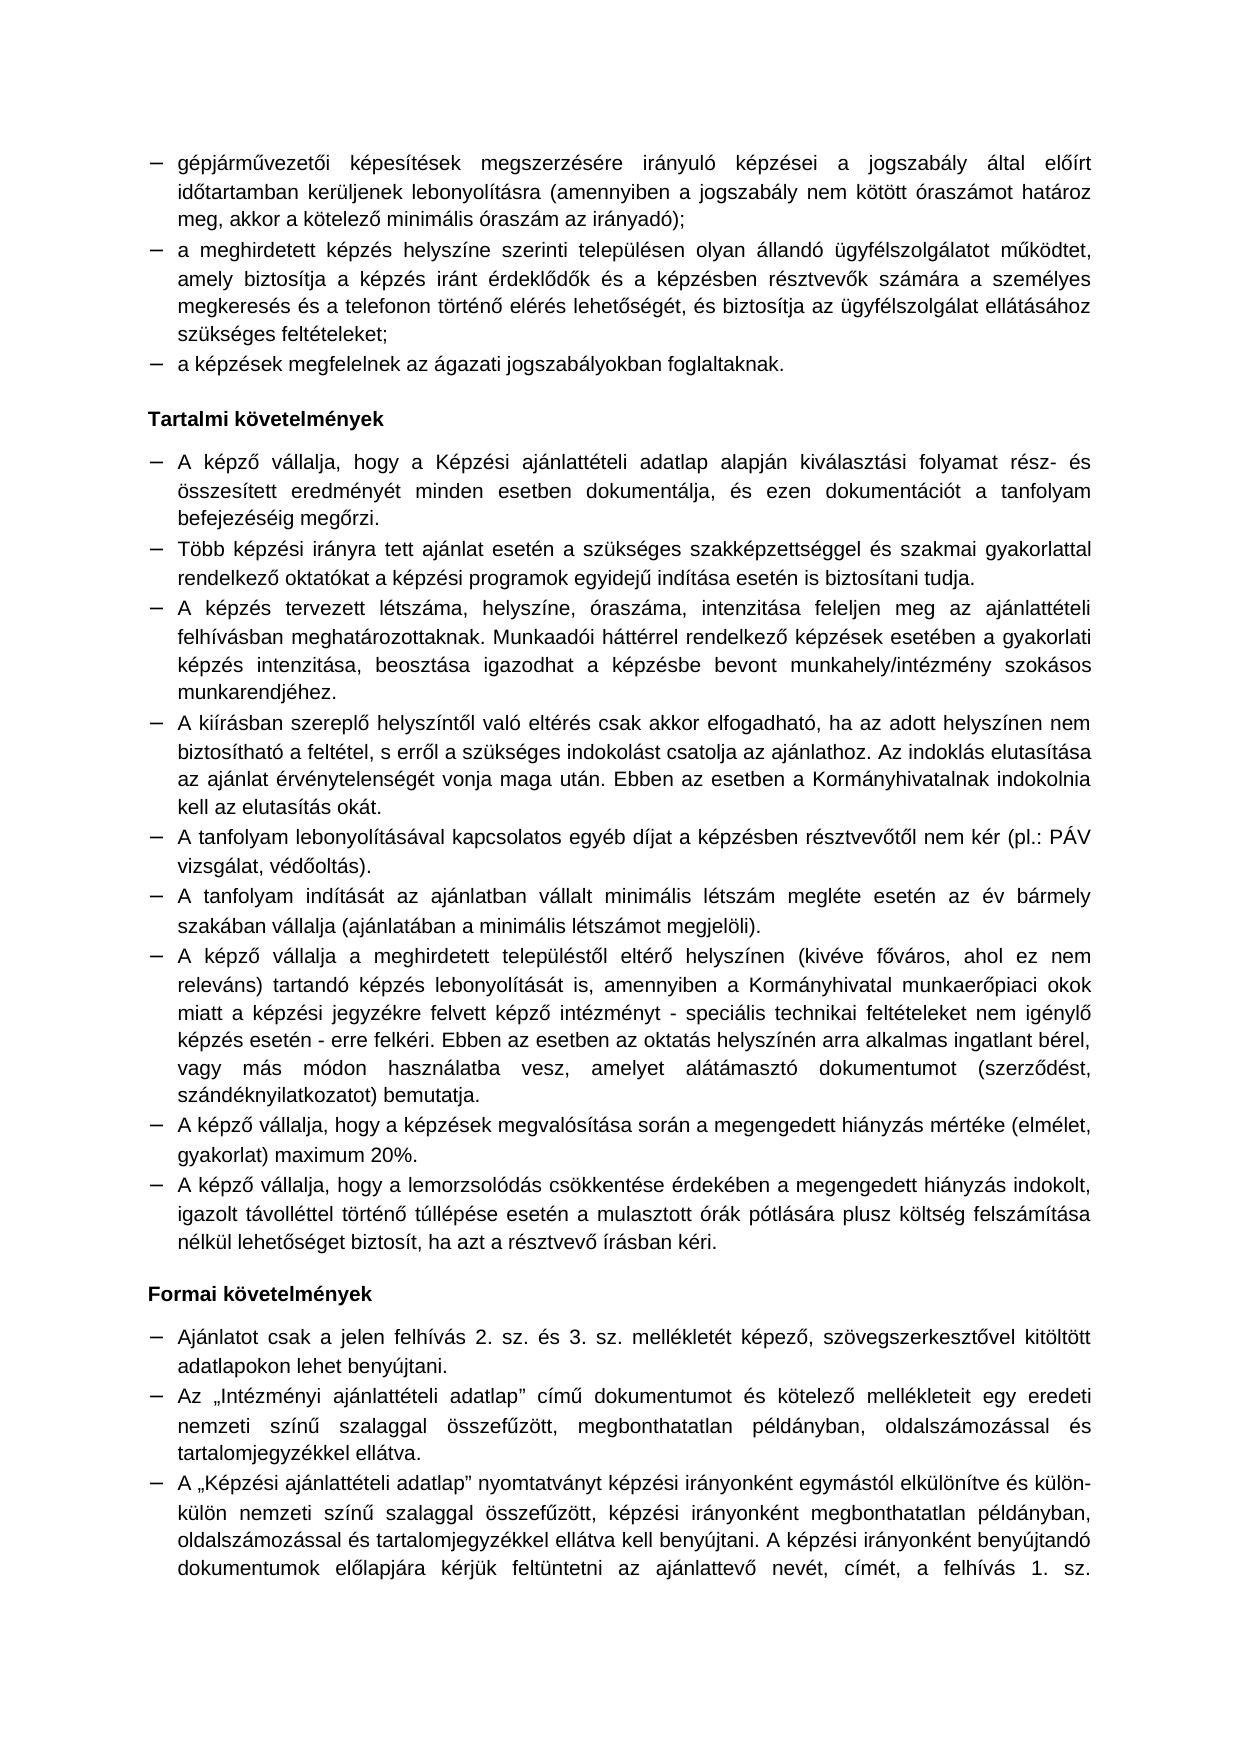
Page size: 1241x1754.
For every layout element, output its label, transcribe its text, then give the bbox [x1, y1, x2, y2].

list A képző vállalja, hogy a lemorzsolódás csökkentése érdekében a megengedett hiányzás indokolt, igazolt távolléttel történő túllépése esetén a mulasztott órák pótlására plusz költség felszámítása nélkül lehetőséget biztosít, ha azt a résztvevő írásban kéri. [148, 1170, 1092, 1253]
list A tanfolyam lebonyolításával kapcsolatos egyéb díjat a képzésben résztvevőtől nem kér (pl.: PÁV vizsgálat, védőoltás). [148, 822, 1092, 878]
list A képző vállalja a meghirdetett településtől eltérő helyszínen (kivéve főváros, ahol ez nem releváns) tartandó képzés lebonyolítását is, amennyiben a Kormányhivatal munkaerőpiaci okok miatt a képzési jegyzékre felvett képző intézményt - speciális technikai feltételeket nem igénylő képzés esetén - erre felkéri. Ebben az esetben az oktatás helyszínén arra alkalmas ingatlant bérel, vagy más módon használatba vesz, amelyet alátámasztó dokumentumot (szerződést, szándéknyilatkozatot) bemutatja. [148, 941, 1092, 1107]
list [148, 1468, 1092, 1579]
list Ajánlatot csak a jelen felhívás 2. sz. és 3. sz. mellékletét képező, szövegszerkesztővel kitöltött adatlapokon lehet benyújtani. [148, 1322, 1092, 1378]
list a meghirdetett képzés helyszíne szerinti településen olyan állandó ügyfélszolgálatot működtet, amely biztosítja a képzés iránt érdeklődők és a képzésben résztvevők számára a személyes megkeresés és a telefonon történő elérés lehetőségét, és biztosítja az ügyfélszolgálat ellátásához szükséges feltételeket; [148, 235, 1092, 346]
list Az „Intézményi ajánlattételi adatlap” című dokumentumot és kötelező mellékleteit egy eredeti nemzeti színű szalaggal összefűzött, megbonthatatlan példányban, oldalszámozással és tartalomjegyzékkel ellátva. [148, 1382, 1092, 1465]
list A képző vállalja, hogy a képzések megvalósítása során a megengedett hiányzás mértéke (elmélet, gyakorlat) maximum 20%. [148, 1111, 1092, 1167]
text Tartalmi követelmények [148, 407, 1092, 431]
list A kiírásban szereplő helyszíntől való eltérés csak akkor elfogadható, ha az adott helyszínen nem biztosítható a feltétel, s erről a szükséges indokolást csatolja az ajánlathoz. Az indoklás elutasítása az ajánlat érvénytelenségét vonja maga után. Ebben az esetben a Kormányhivatalnak indokolnia kell az elutasítás okát. [148, 708, 1092, 819]
list A képző vállalja, hogy a Képzési ajánlattételi adatlap alapján kiválasztási folyamat rész- és összesített eredményét minden esetben dokumentálja, és ezen dokumentációt a tanfolyam befejezéséig megőrzi. [148, 447, 1092, 530]
list A tanfolyam indítását az ajánlatban vállalt minimális létszám megléte esetén az év bármely szakában vállalja (ajánlatában a minimális létszámot megjelöli). [148, 882, 1092, 938]
list Több képzési irányra tett ajánlat esetén a szükséges szakképzettséggel és szakmai gyakorlattal rendelkező oktatókat a képzési programok egyidejű indítása esetén is biztosítani tudja. [148, 534, 1092, 590]
list A képzés tervezett létszáma, helyszíne, óraszáma, intenzitása feleljen meg az ajánlattételi felhívásban meghatározottaknak. Munkaadói háttérrel rendelkező képzések esetében a gyakorlati képzés intenzitása, beosztása igazodhat a képzésbe bevont munkahely/intézmény szokásos munkarendjéhez. [148, 593, 1092, 704]
text Formai követelmények [148, 1282, 1092, 1306]
list gépjárművezetői képesítések megszerzésére irányuló képzései a jogszabály által előírt időtartamban kerüljenek lebonyolításra (amennyiben a jogszabály nem kötött óraszámot határoz meg, akkor a kötelező minimális óraszám az irányadó); [148, 148, 1092, 231]
list a képzések megfelelnek az ágazati jogszabályokban foglaltaknak. [148, 349, 1092, 378]
